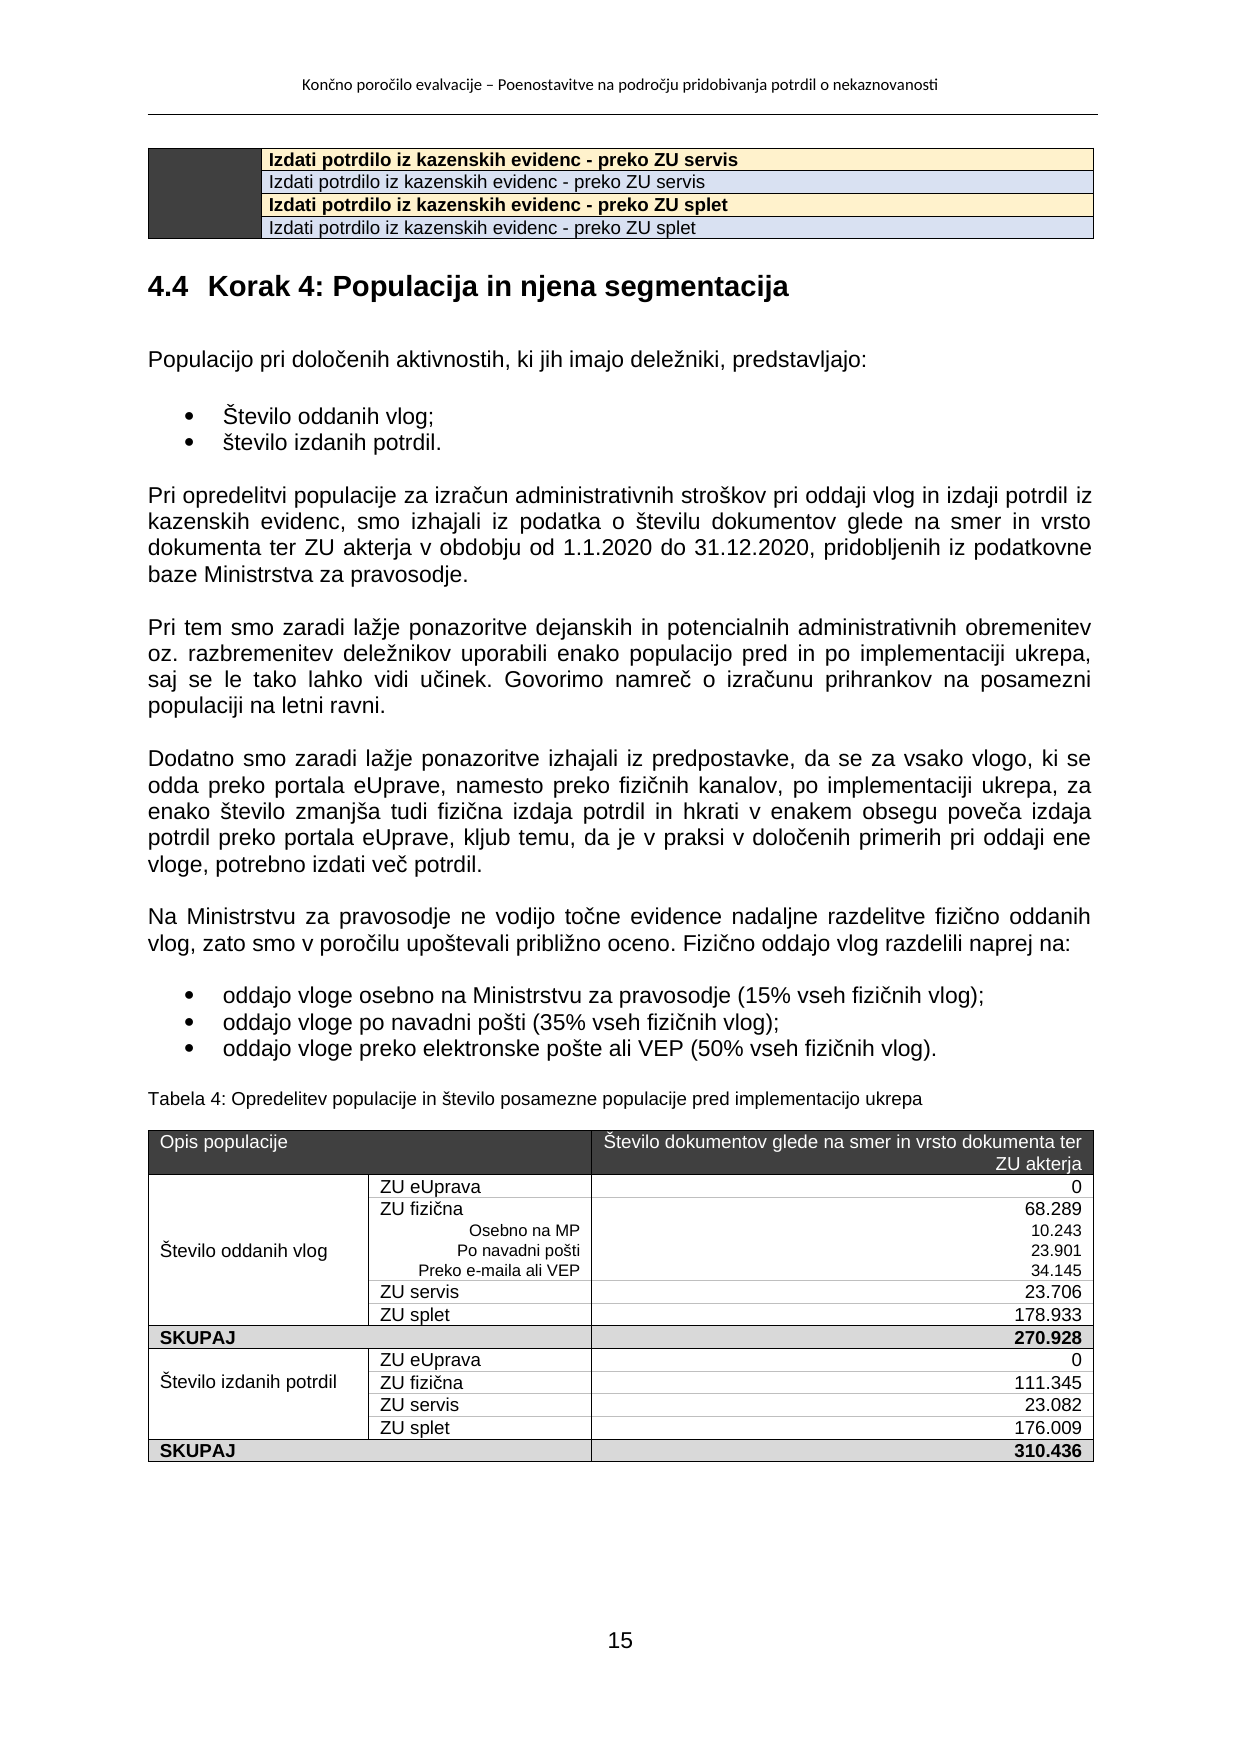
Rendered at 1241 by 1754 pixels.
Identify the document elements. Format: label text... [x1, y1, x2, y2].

table_cell Izdati potrdilo iz kazenskih evidenc - preko ZU servis [262, 149, 1093, 170]
table_cell Število oddanih vlog [149, 1175, 368, 1325]
list oddajo vloge preko elektronske pošte ali VEP (50% vseh fizičnih vlog). [185, 1035, 1092, 1061]
table_cell 0 [592, 1175, 1093, 1197]
table_cell 270.928 [592, 1326, 1093, 1348]
table_cell 23.706 [592, 1281, 1093, 1303]
table_cell 23.901 [592, 1241, 1093, 1260]
table_header Število dokumentov glede na smer in vrsto dokumenta ter ZU akterja [592, 1131, 1093, 1174]
subtitle Korak 4: Populacija in njena segmentacija [148, 269, 1092, 303]
list število izdanih potrdil. [185, 429, 1092, 455]
table_cell ZU splet [369, 1417, 591, 1438]
text Na Ministrstvu za pravosodje ne vodijo točne evidence nadaljne razdelitve fizično oddanih vlog, zato smo v poročilu upoštevali približno oceno. Fizično oddajo vlog razdelili naprej na: [148, 903, 1092, 956]
list oddajo vloge po navadni pošti (35% vseh fizičnih vlog); [185, 1009, 1092, 1035]
table_cell Preko e-maila ali VEP [369, 1261, 591, 1280]
table_cell ZU servis [369, 1394, 591, 1416]
table_cell 111.345 [592, 1372, 1093, 1393]
table_cell 10.243 [592, 1221, 1093, 1240]
table_cell 23.082 [592, 1394, 1093, 1416]
text Populacijo pri določenih aktivnostih, ki jih imajo deležniki, predstavljajo: [148, 346, 1092, 372]
table_cell ZU fizična [369, 1198, 591, 1219]
text Dodatno smo zaradi lažje ponazoritve izhajali iz predpostavke, da se za vsako vlogo, ki se odda preko portala eUprave, namesto preko fizičnih kanalov, po implementaciji ukrepa, za enako število zmanjša tudi fizična izdaja potrdil in hkrati v enakem obsegu poveča izdaja potrdil preko portala eUprave, kljub temu, da je v praksi v določenih primerih pri oddaji ene vloge, potrebno izdati več potrdil. [148, 745, 1092, 877]
table_header Opis populacije [149, 1131, 591, 1174]
table_cell 310.436 [592, 1440, 1093, 1461]
table_cell Izdati potrdilo iz kazenskih evidenc - preko ZU servis [262, 171, 1093, 193]
table_cell Izdati potrdilo iz kazenskih evidenc - preko ZU splet [262, 194, 1093, 216]
table_cell 34.145 [592, 1261, 1093, 1280]
table_cell Osebno na MP [369, 1221, 591, 1240]
table_cell Število izdanih potrdil [149, 1349, 368, 1438]
text Tabela 4: Opredelitev populacije in število posamezne populacije pred implementacijo ukrepa [148, 1088, 1092, 1109]
table_cell 0 [592, 1349, 1093, 1371]
table_cell 68.289 [592, 1198, 1093, 1219]
table_cell ZU eUprava [369, 1349, 591, 1371]
table_cell Po navadni pošti [369, 1241, 591, 1260]
table_cell 178.933 [592, 1304, 1093, 1325]
table_cell 176.009 [592, 1417, 1093, 1438]
text Pri opredelitvi populacije za izračun administrativnih stroškov pri oddaji vlog in izdaji potrdil iz kazenskih evidenc, smo izhajali iz podatka o številu dokumentov glede na smer in vrsto dokumenta ter ZU akterja v obdobju od 1.1.2020 do 31.12.2020, pridobljenih iz podatkovne baze Ministrstva za pravosodje. [148, 482, 1092, 587]
table_cell ZU fizična [369, 1372, 591, 1393]
table_cell SKUPAJ [149, 1440, 591, 1461]
table_cell Izdati potrdilo iz kazenskih evidenc - preko ZU splet [262, 217, 1093, 238]
text Pri tem smo zaradi lažje ponazoritve dejanskih in potencialnih administrativnih obremenitev oz. razbremenitev deležnikov uporabili enako populacijo pred in po implementaciji ukrepa, saj se le tako lahko vidi učinek. Govorimo namreč o izračunu prihrankov na posamezni populaciji na letni ravni. [148, 613, 1092, 719]
table_cell ZU splet [369, 1304, 591, 1325]
table_cell ZU servis [369, 1281, 591, 1303]
table_cell SKUPAJ [149, 1326, 591, 1348]
list oddajo vloge osebno na Ministrstvu za pravosodje (15% vseh fizičnih vlog); [185, 982, 1092, 1009]
table_cell ZU eUprava [369, 1175, 591, 1197]
list Število oddanih vlog; [185, 403, 1092, 429]
